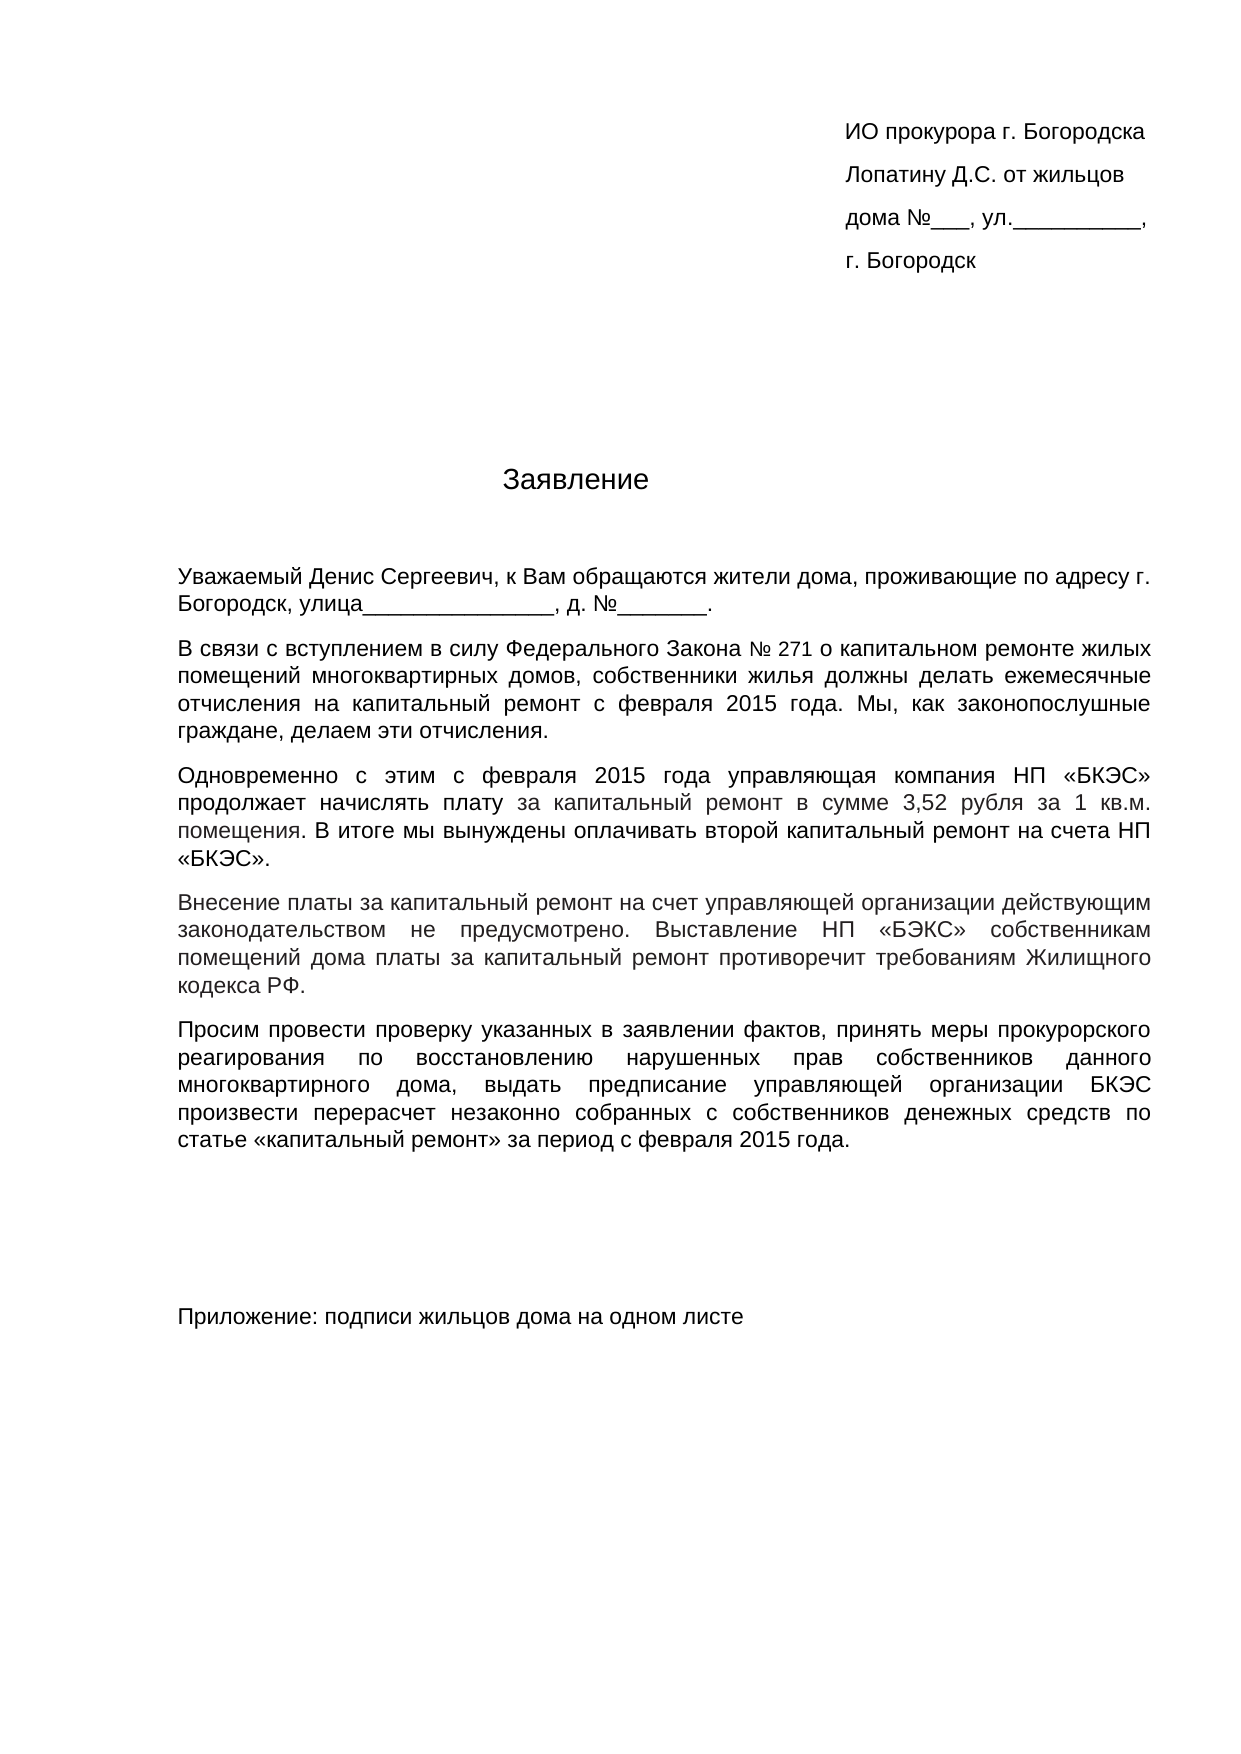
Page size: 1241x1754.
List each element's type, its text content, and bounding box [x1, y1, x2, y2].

text Уважаемый Денис Сергеевич, к Вам обращаются жители дома, проживающие по адресу г. Богородск, улица_______________, д. №_______. [177, 563, 1152, 617]
text Приложение: подписи жильцов дома на одном листе [177, 1303, 1152, 1330]
text Внесение платы за капитальный ремонт на счет управляющей организации действующим законодательством не предусмотрено. Выставление НП «БЭКС» собственникам помещений дома платы за капитальный ремонт противоречит требованиям Жилищного кодекса РФ. [177, 970, 1152, 998]
text Лопатину Д.С. от жильцов [177, 161, 1152, 187]
text Просим провести проверку указанных в заявлении фактов, принять меры прокурорского реагирования по восстановлению нарушенных прав собственников данного многоквартирного дома, выдать предписание управляющей организации БКЭС произвести перерасчет незаконно собранных с собственников денежных средств по статье «капитальный ремонт» за период с февраля 2015 года. [177, 1016, 1152, 1153]
text Заявление [177, 462, 1152, 496]
text ИО прокурора г. Богородска [177, 118, 1152, 144]
text Одновременно с этим с февраля 2015 года управляющая компания НП «БКЭС» продолжает начислять плату за капитальный ремонт в сумме 3,52 рубля за 1 кв.м. помещения. В итоге мы вынуждены оплачивать второй капитальный ремонт на счета НП «БКЭС». [177, 762, 1152, 871]
text В связи с вступлением в силу Федерального Закона № 271 о капитальном ремонте жилых помещений многоквартирных домов, собственники жилья должны делать ежемесячные отчисления на капитальный ремонт с февраля 2015 года. Мы, как законопослушные граждане, делаем эти отчисления. [177, 634, 1152, 744]
text г. Богородск [177, 247, 1152, 273]
text дома №___, ул.__________, [177, 204, 1152, 231]
